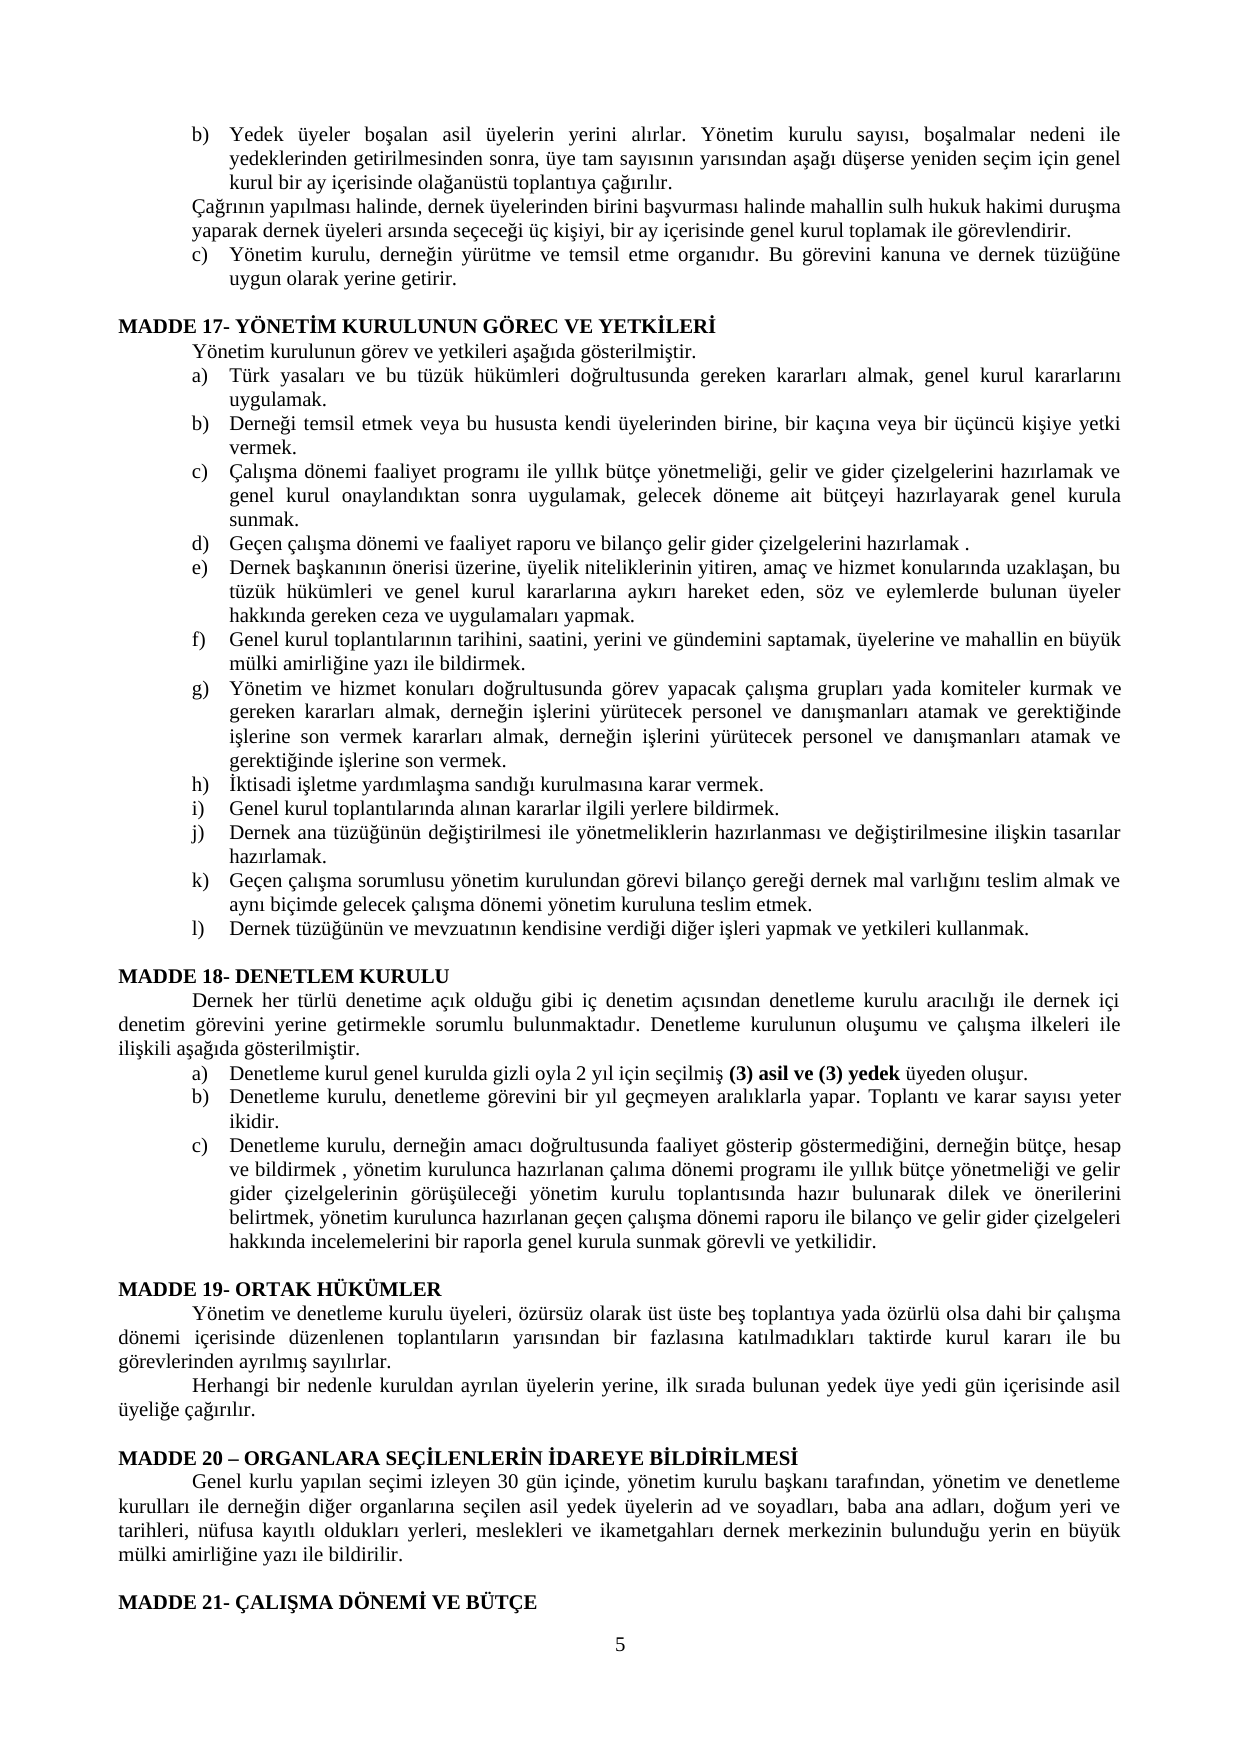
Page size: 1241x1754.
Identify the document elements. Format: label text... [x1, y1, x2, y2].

list Derneği temsil etmek veya bu hususta kendi üyelerinden birine, bir kaçına veya bir üçüncü kişiye yetki vermek. [192, 411, 1122, 459]
text MADDE 17- YÖNETİM KURULUNUN GÖREC VE YETKİLERİ [118, 314, 1122, 338]
text MADDE 21- ÇALIŞMA DÖNEMİ VE BÜTÇE [118, 1590, 1122, 1614]
text Dernek her türlü denetime açık olduğu gibi iç denetim açısından denetleme kurulu aracılığı ile dernek içi denetim görevini yerine getirmekle sorumlu bulunmaktadır. Denetleme kurulunun oluşumu ve çalışma ilkeleri ile ilişkili aşağıda gösterilmiştir. [118, 988, 1122, 1060]
list Yönetim ve hizmet konuları doğrultusunda görev yapacak çalışma grupları yada komiteler kurmak ve gereken kararları almak, derneğin işlerini yürütecek personel ve danışmanları atamak ve gerektiğinde işlerine son vermek kararları almak, derneğin işlerini yürütecek personel ve danışmanları atamak ve gerektiğinde işlerine son vermek. [192, 675, 1122, 772]
list Geçen çalışma dönemi ve faaliyet raporu ve bilanço gelir gider çizelgelerini hazırlamak . [192, 531, 1122, 555]
list Yedek üyeler boşalan asil üyelerin yerini alırlar. Yönetim kurulu sayısı, boşalmalar nedeni ile yedeklerinden getirilmesinden sonra, üye tam sayısının yarısından aşağı düşerse yeniden seçim için genel kurul bir ay içerisinde olağanüstü toplantıya çağırılır. [192, 122, 1122, 194]
list Dernek tüzüğünün ve mevzuatının kendisine verdiği diğer işleri yapmak ve yetkileri kullanmak. [192, 916, 1122, 940]
list Denetleme kurulu, derneğin amacı doğrultusunda faaliyet gösterip göstermediğini, derneğin bütçe, hesap ve bildirmek , yönetim kurulunca hazırlanan çalıma dönemi programı ile yıllık bütçe yönetmeliği ve gelir gider çizelgelerinin görüşüleceği yönetim kurulu toplantısında hazır bulunarak dilek ve önerilerini belirtmek, yönetim kurulunca hazırlanan geçen çalışma dönemi raporu ile bilanço ve gelir gider çizelgeleri hakkında incelemelerini bir raporla genel kurula sunmak görevli ve yetkilidir. [192, 1133, 1122, 1253]
text Genel kurlu yapılan seçimi izleyen 30 gün içinde, yönetim kurulu başkanı tarafından, yönetim ve denetleme kurulları ile derneğin diğer organlarına seçilen asil yedek üyelerin ad ve soyadları, baba ana adları, doğum yeri ve tarihleri, nüfusa kayıtlı oldukları yerleri, meslekleri ve ikametgahları dernek merkezinin bulunduğu yerin en büyük mülki amirliğine yazı ile bildirilir. [118, 1469, 1122, 1566]
list Dernek başkanının önerisi üzerine, üyelik niteliklerinin yitiren, amaç ve hizmet konularında uzaklaşan, bu tüzük hükümleri ve genel kurul kararlarına aykırı hareket eden, söz ve eylemlerde bulunan üyeler hakkında gereken ceza ve uygulamaları yapmak. [192, 555, 1122, 627]
text Yönetim ve denetleme kurulu üyeleri, özürsüz olarak üst üste beş toplantıya yada özürlü olsa dahi bir çalışma dönemi içerisinde düzenlenen toplantıların yarısından bir fazlasına katılmadıkları taktirde kurul kararı ile bu görevlerinden ayrılmış sayılırlar. [118, 1301, 1122, 1373]
text MADDE 18- DENETLEM KURULU [118, 964, 1122, 988]
list Denetleme kurul genel kurulda gizli oyla 2 yıl için seçilmiş (3) asil ve (3) yedek üyeden oluşur. [192, 1060, 1122, 1084]
list Dernek ana tüzüğünün değiştirilmesi ile yönetmeliklerin hazırlanması ve değiştirilmesine ilişkin tasarılar hazırlamak. [192, 820, 1122, 868]
list Genel kurul toplantılarında alınan kararlar ilgili yerlere bildirmek. [192, 796, 1122, 820]
list İktisadi işletme yardımlaşma sandığı kurulmasına karar vermek. [192, 772, 1122, 796]
text MADDE 19- ORTAK HÜKÜMLER [118, 1277, 1122, 1301]
text Yönetim kurulunun görev ve yetkileri aşağıda gösterilmiştir. [118, 338, 1122, 363]
text MADDE 20 – ORGANLARA SEÇİLENLERİN İDAREYE BİLDİRİLMESİ [118, 1445, 1122, 1469]
list Genel kurul toplantılarının tarihini, saatini, yerini ve gündemini saptamak, üyelerine ve mahallin en büyük mülki amirliğine yazı ile bildirmek. [192, 627, 1122, 675]
list Çalışma dönemi faaliyet programı ile yıllık bütçe yönetmeliği, gelir ve gider çizelgelerini hazırlamak ve genel kurul onaylandıktan sonra uygulamak, gelecek döneme ait bütçeyi hazırlayarak genel kurula sunmak. [192, 459, 1122, 531]
list Denetleme kurulu, denetleme görevini bir yıl geçmeyen aralıklarla yapar. Toplantı ve karar sayısı yeter ikidir. [192, 1084, 1122, 1133]
text Herhangi bir nedenle kuruldan ayrılan üyelerin yerine, ilk sırada bulunan yedek üye yedi gün içerisinde asil üyeliğe çağırılır. [118, 1373, 1122, 1421]
list Türk yasaları ve bu tüzük hükümleri doğrultusunda gereken kararları almak, genel kurul kararlarını uygulamak. [192, 363, 1122, 411]
list Yönetim kurulu, derneğin yürütme ve temsil etme organıdır. Bu görevini kanuna ve dernek tüzüğüne uygun olarak yerine getirir. [192, 242, 1122, 290]
text Çağrının yapılması halinde, dernek üyelerinden birini başvurması halinde mahallin sulh hukuk hakimi duruşma yaparak dernek üyeleri arsında seçeceği üç kişiyi, bir ay içerisinde genel kurul toplamak ile görevlendirir. [192, 194, 1122, 242]
list Geçen çalışma sorumlusu yönetim kurulundan görevi bilanço gereği dernek mal varlığını teslim almak ve aynı biçimde gelecek çalışma dönemi yönetim kuruluna teslim etmek. [192, 868, 1122, 916]
